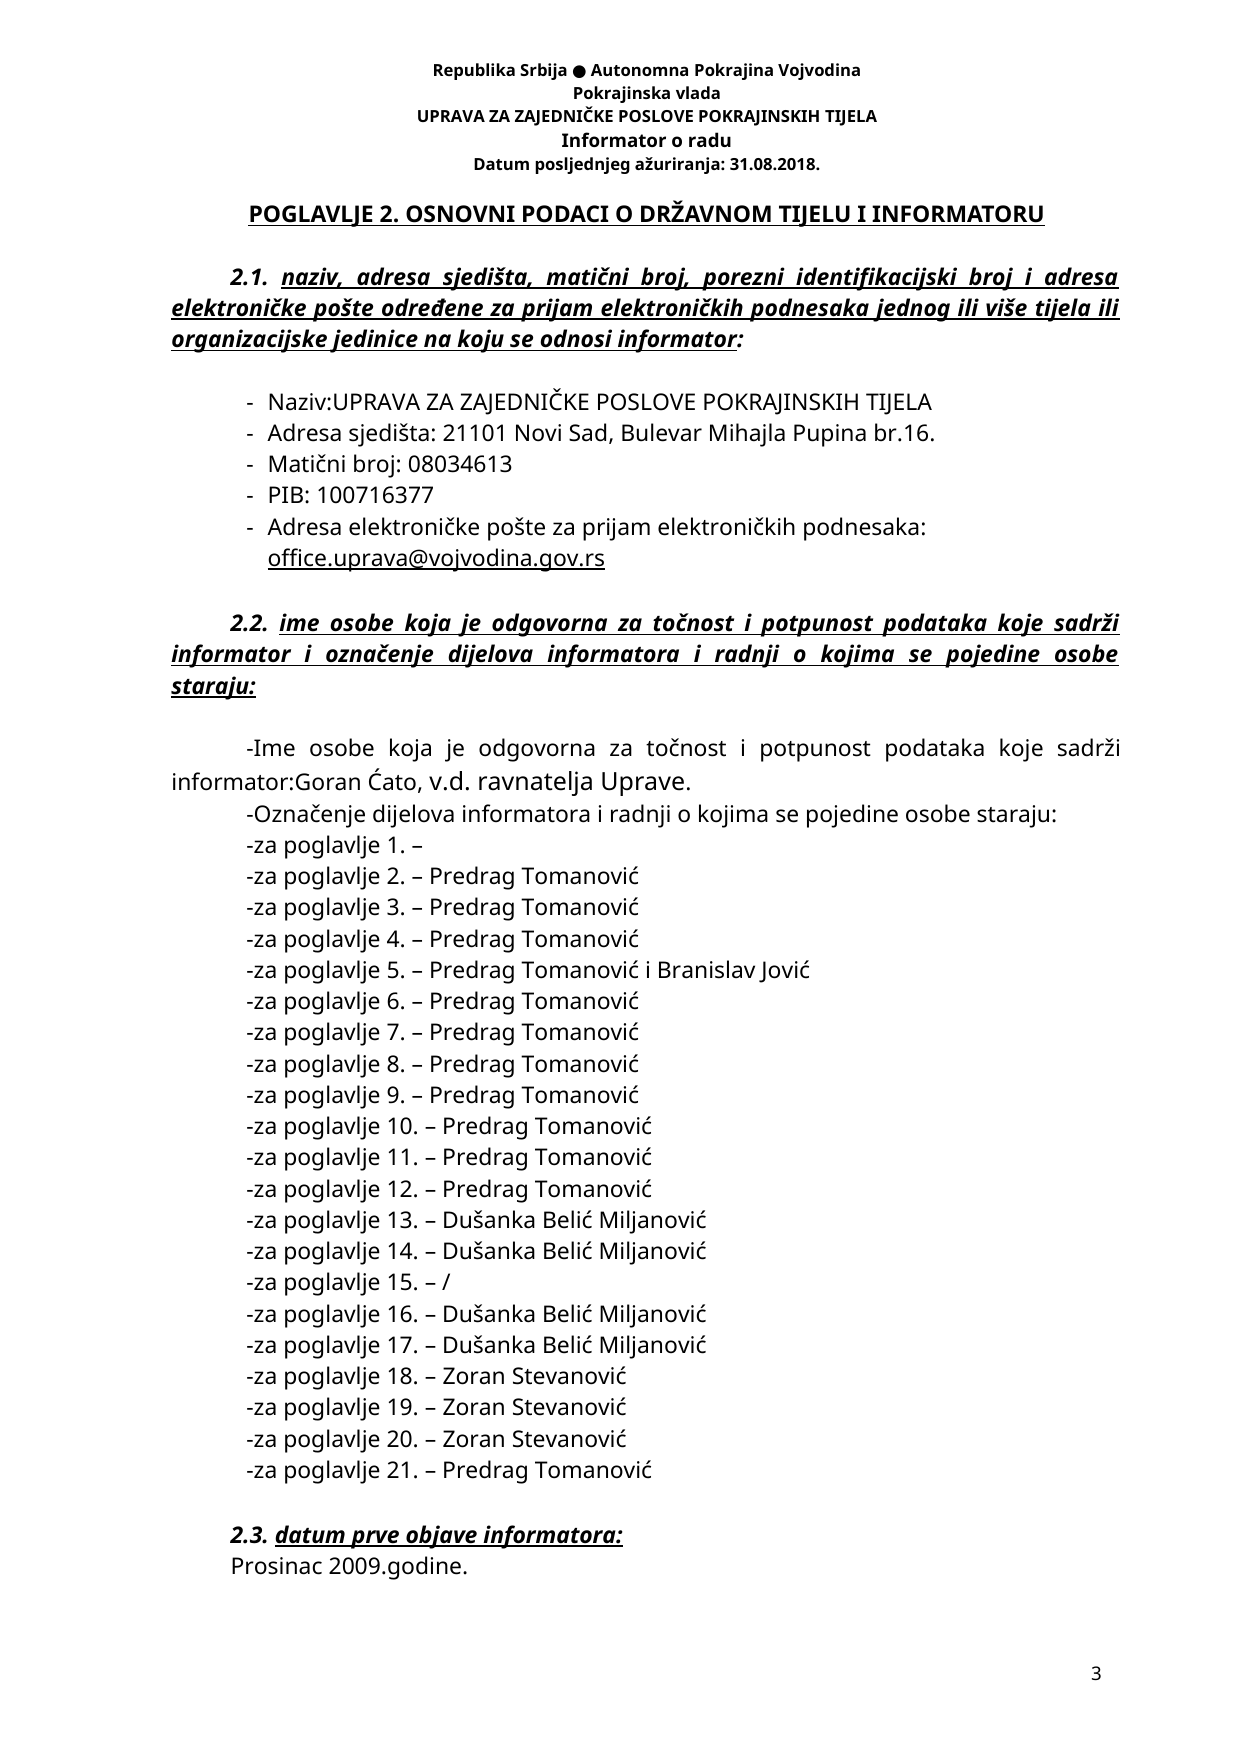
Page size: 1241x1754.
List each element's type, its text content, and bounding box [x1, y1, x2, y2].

text -za poglavlje 20. – Zoran Stevanović [171, 1422, 1122, 1454]
text - Matični broj: 08034613 [171, 448, 1122, 479]
text - Adresa sjedišta: 21101 Novi Sad, Bulevar Mihajla Pupina br.16. [171, 417, 1122, 448]
text -za poglavlje 17. – Dušanka Belić Miljanović [171, 1329, 1122, 1360]
text -za poglavlje 7. – Predrag Tomanović [171, 1016, 1122, 1047]
text -za poglavlje 19. – Zoran Stevanović [171, 1391, 1122, 1422]
text 2.2. ime osobe koja je odgovorna za točnost i potpunost podataka koje sadrži informator i označenje dijelova informatora i radnji o kojima se pojedine osobe staraju: [171, 607, 1122, 701]
text -Označenje dijelova informatora i radnji o kojima se pojedine osobe staraju: [171, 797, 1122, 829]
text 2.3. datum prve objave informatora: [171, 1519, 1122, 1550]
text -za poglavlje 9. – Predrag Tomanović [171, 1079, 1122, 1110]
text Prosinac 2009.godine. [171, 1550, 1122, 1582]
text -za poglavlje 5. – Predrag Tomanović i Branislav Jović [171, 954, 1122, 985]
text -za poglavlje 6. – Predrag Tomanović [171, 985, 1122, 1016]
text -za poglavlje 2. – Predrag Tomanović [171, 860, 1122, 891]
text -za poglavlje 4. – Predrag Tomanović [171, 922, 1122, 954]
text - PIB: 100716377 [171, 479, 1122, 511]
text -za poglavlje 1. – [171, 829, 1122, 860]
text -za poglavlje 11. – Predrag Tomanović [171, 1141, 1122, 1172]
text -za poglavlje 10. – Predrag Tomanović [171, 1110, 1122, 1141]
text -za poglavlje 13. – Dušanka Belić Miljanović [171, 1204, 1122, 1235]
text -za poglavlje 15. – / [171, 1266, 1122, 1297]
text 2.1. naziv, adresa sjedišta, matični broj, porezni identifikacijski broj i adresa elektroničke pošte određene za prijam elektroničkih podnesaka jednog ili više tijela ili organizacijske jedinice na koju se odnosi informator: [171, 261, 1122, 354]
text -za poglavlje 3. – Predrag Tomanović [171, 891, 1122, 922]
text -za poglavlje 12. – Predrag Tomanović [171, 1172, 1122, 1204]
subtitle POGLAVLJE 2. OSNOVNI PODACI O DRŽAVNOM TIJELU I INFORMATORU [171, 198, 1122, 229]
text - Naziv:UPRAVA ZA ZAJEDNIČKE POSLOVE POKRAJINSKIH TIJELA [171, 386, 1122, 417]
text -za poglavlje 18. – Zoran Stevanović [171, 1360, 1122, 1391]
text -Ime osobe koja je odgovorna za točnost i potpunost podataka koje sadrži informator:Goran Ćato, v.d. ravnatelja Uprave. [171, 732, 1122, 797]
text -za poglavlje 21. – Predrag Tomanović [171, 1454, 1122, 1485]
text -za poglavlje 8. – Predrag Tomanović [171, 1047, 1122, 1079]
text office.uprava@vojvodina.gov.rs [171, 542, 1122, 573]
text -za poglavlje 16. – Dušanka Belić Miljanović [171, 1297, 1122, 1329]
text - Adresa elektroničke pošte za prijam elektroničkih podnesaka: [171, 511, 1122, 542]
text -za poglavlje 14. – Dušanka Belić Miljanović [171, 1235, 1122, 1266]
